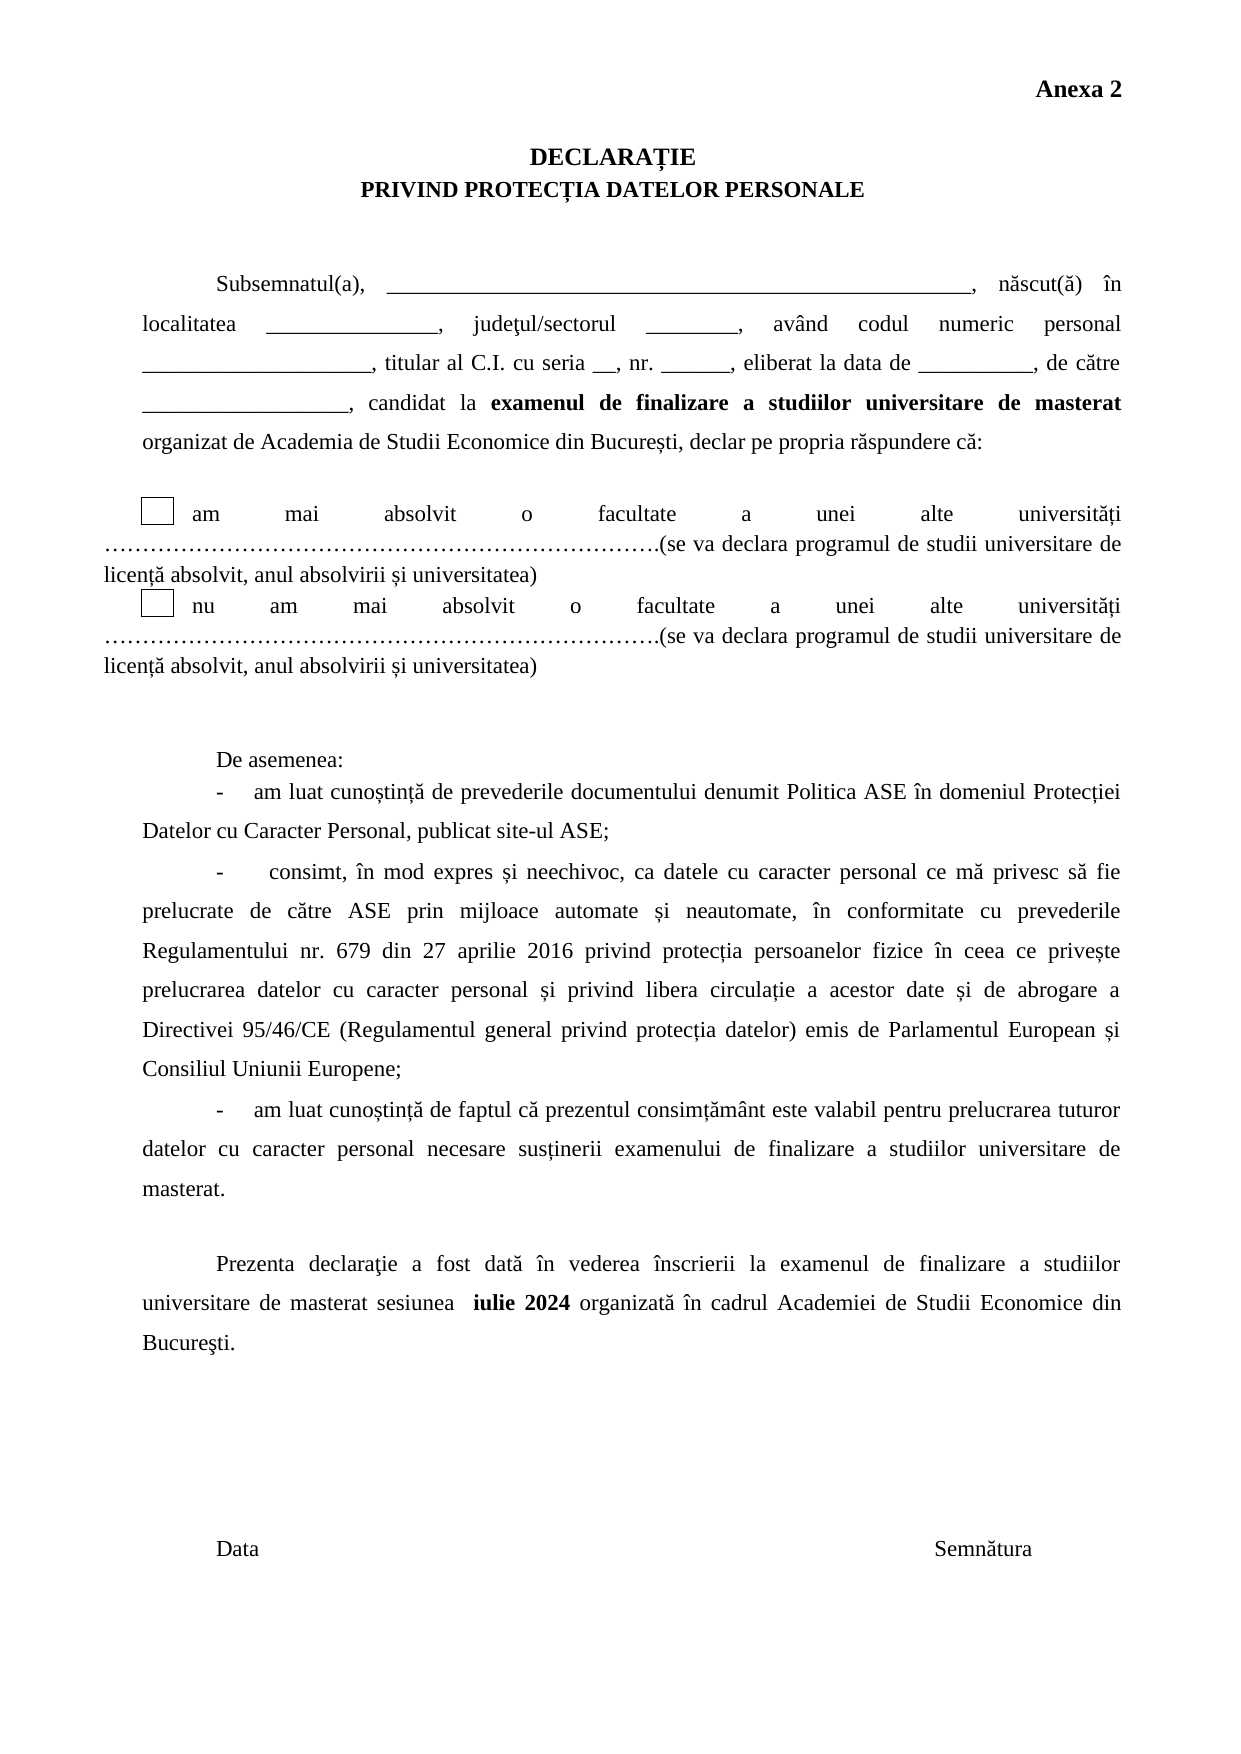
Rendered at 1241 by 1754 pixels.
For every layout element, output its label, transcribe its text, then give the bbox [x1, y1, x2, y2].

text nu am mai absolvit o facultate a unei alte universități ……………………………………………………………….(se va declara programul de studii universitare de licență absolvit, anul absolvirii și universitatea) [103, 592, 1122, 679]
table_header [142, 498, 173, 524]
text - consimt, în mod expres și neechivoc, ca datele cu caracter personal ce mă privesc să fie prelucrate de către ASE prin mijloace automate și neautomate, în conformitate cu prevederile Regulamentului nr. 679 din 27 aprilie 2016 privind protecția persoanelor fizice în ceea ce privește prelucrarea datelor cu caracter personal și privind libera circulație a acestor date și de abrogare a Directivei 95/46/CE (Regulamentul general privind protecția datelor) emis de Parlamentul European și Consiliul Uniunii Europene; [142, 858, 1122, 1082]
text am mai absolvit o facultate a unei alte universități ……………………………………………………………….(se va declara programul de studii universitare de licență absolvit, anul absolvirii și universitatea) [103, 500, 1122, 587]
text - am luat cunoștință de prevederile documentului denumit Politica ASE în domeniul Protecției Datelor cu Caracter Personal, publicat site-ul ASE; [142, 778, 1122, 844]
table_header [142, 590, 173, 616]
text - am luat cunoștință de faptul că prezentul consimțământ este valabil pentru prelucrarea tuturor datelor cu caracter personal necesare susținerii examenului de finalizare a studiilor universitare de masterat. [142, 1096, 1122, 1201]
text Anexa 2 [103, 74, 1122, 103]
text DECLARAȚIE [103, 142, 1122, 171]
text Prezenta declaraţie a fost dată în vederea înscrierii la examenul de finalizare a studiilor universitare de masterat sesiunea iulie 2024 organizată în cadrul Academiei de Studii Economice din Bucureşti. [142, 1250, 1122, 1355]
text PRIVIND PROTECȚIA DATELOR PERSONALE [103, 176, 1122, 203]
text Subsemnatul(a), ___________________________________________________, născut(ă) în localitatea _______________, judeţul/sectorul ________, având codul numeric personal ____________________, titular al C.I. cu seria __, nr. ______, eliberat la data de __________, de către __________________, candidat la examenul de finalizare a studiilor universitare de masterat organizat de Academia de Studii Economice din București, declar pe propria răspundere că: [142, 270, 1122, 455]
text Data Semnătura [142, 1535, 1122, 1562]
text De asemenea: [142, 747, 1122, 773]
